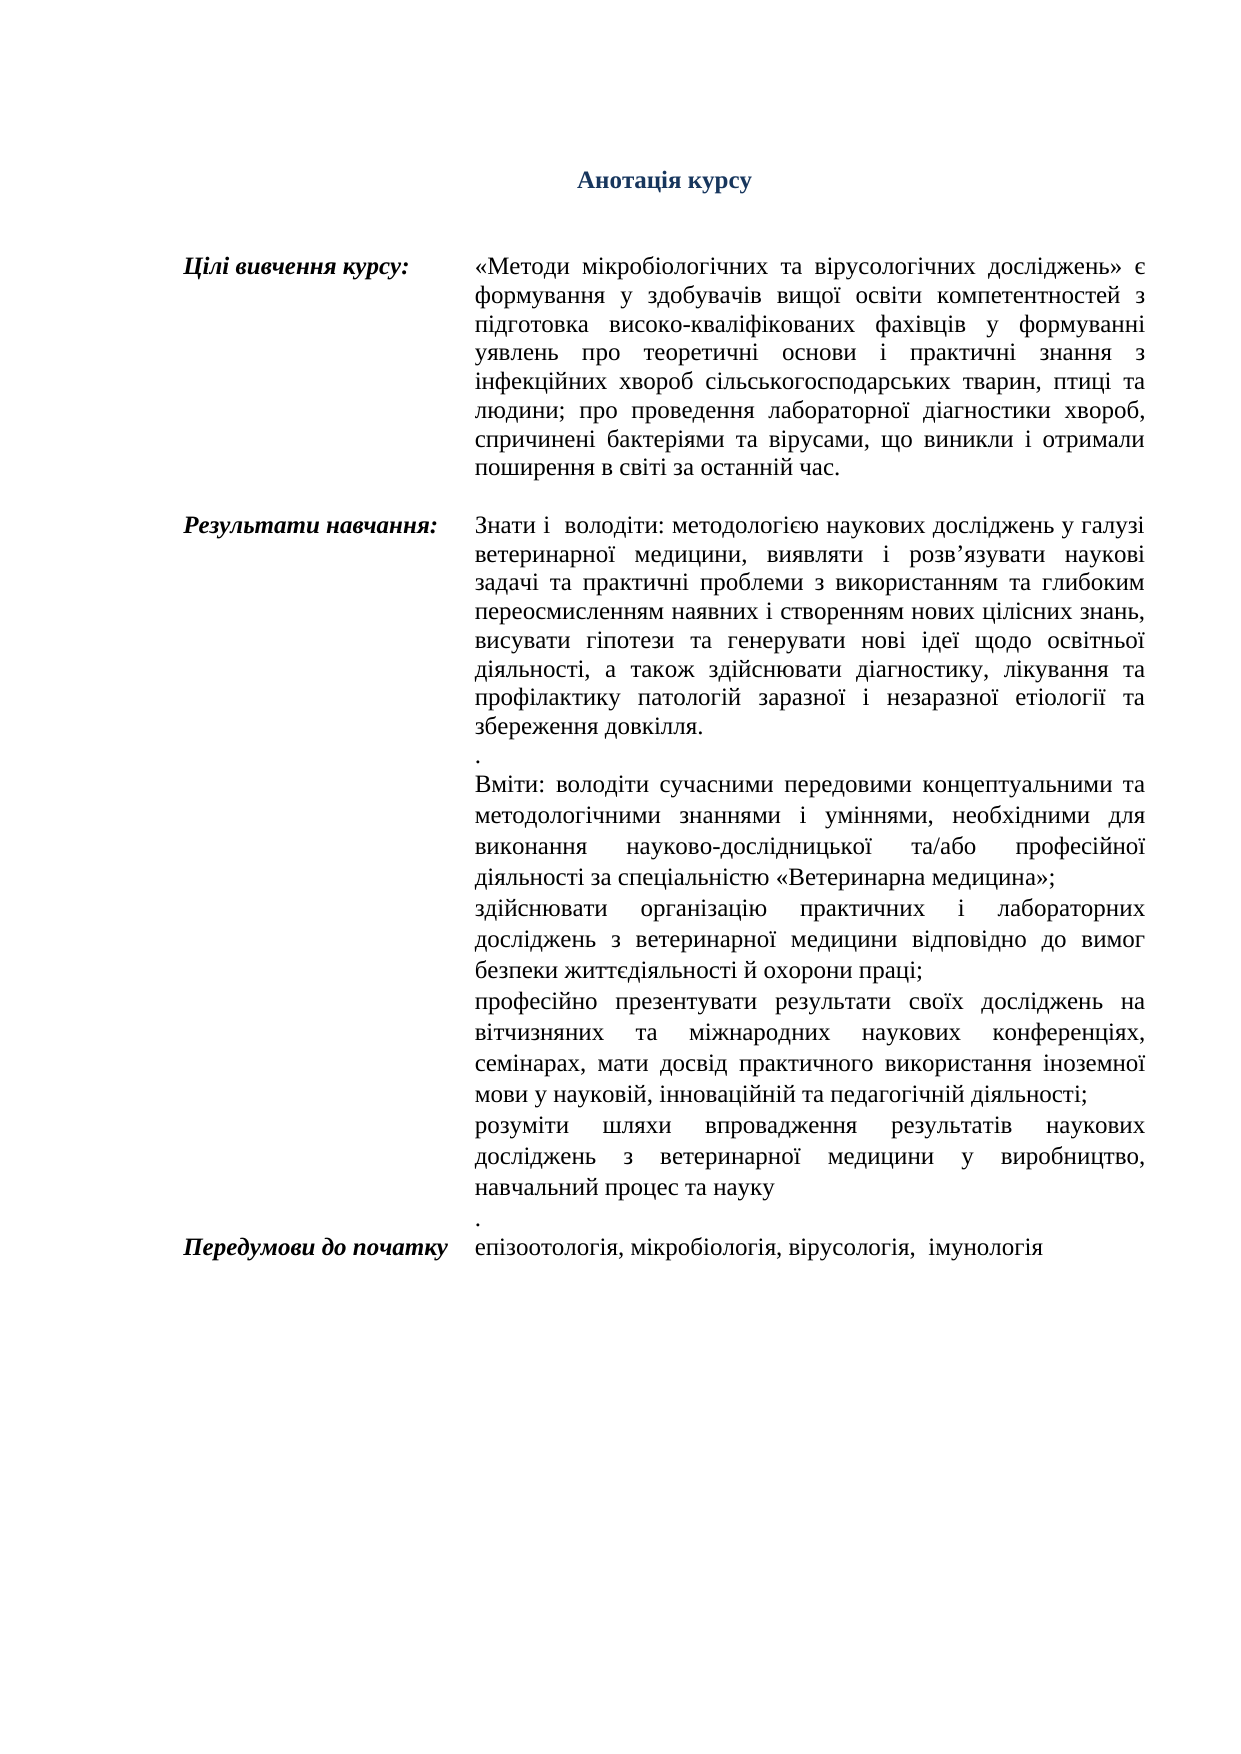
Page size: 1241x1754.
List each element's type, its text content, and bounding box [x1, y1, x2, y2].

table_cell Знати і володіти: методологією наукових досліджень у галузі ветеринарної медицини, виявляти і розв’язувати наукові задачі та практичні проблеми з використанням та глибоким переосмисленням наявних і створенням нових цілісних знань, висувати гіпотези та генерувати нові ідеї щодо освітньої діяльності, а також здійснювати діагностику, лікування та профілактику патологій заразної і незаразної етіології та збереження довкілля. . Вміти: володіти сучасними передовими концептуальними та методологічними знаннями і уміннями, необхідними для виконання науково-дослідницької та/або професійної діяльності за спеціальністю «Ветеринарна медицина»; здійснювати організацію практичних і лабораторних досліджень з ветеринарної медицини відповідно до вимог безпеки життєдіяльності й охорони праці; професійно презентувати результати своїх досліджень на вітчизняних та міжнародних наукових конференціях, семінарах, мати досвід практичного використання іноземної мови у науковій, інноваційній та педагогічній діяльності; розуміти шляхи впровадження результатів наукових досліджень з ветеринарної медицини у виробництво, навчальний процес та науку . [469, 510, 1152, 1232]
table_cell епізоотологія, мікробіологія, вірусологія, імунологія [469, 1232, 1152, 1289]
table_cell Результати навчання: [177, 510, 469, 1232]
table_cell Передумови до початку [177, 1232, 469, 1289]
table_header «Методи мікробіологічних та вірусологічних досліджень» є формування у здобувачів вищої освіти компетентностей з підготовка високо-кваліфікованих фахівців у формуванні уявлень про теоретичні основи і практичні знання з інфекційних хвороб сільськогосподарських тварин, птиці та людини; про проведення лабораторної діагностики хвороб, спричинені бактеріями та вірусами, що виникли і отримали поширення в світі за останній час. [469, 251, 1152, 510]
text Анотація курсу [177, 165, 1152, 194]
table_header Цілі вивчення курсу: [177, 251, 469, 510]
